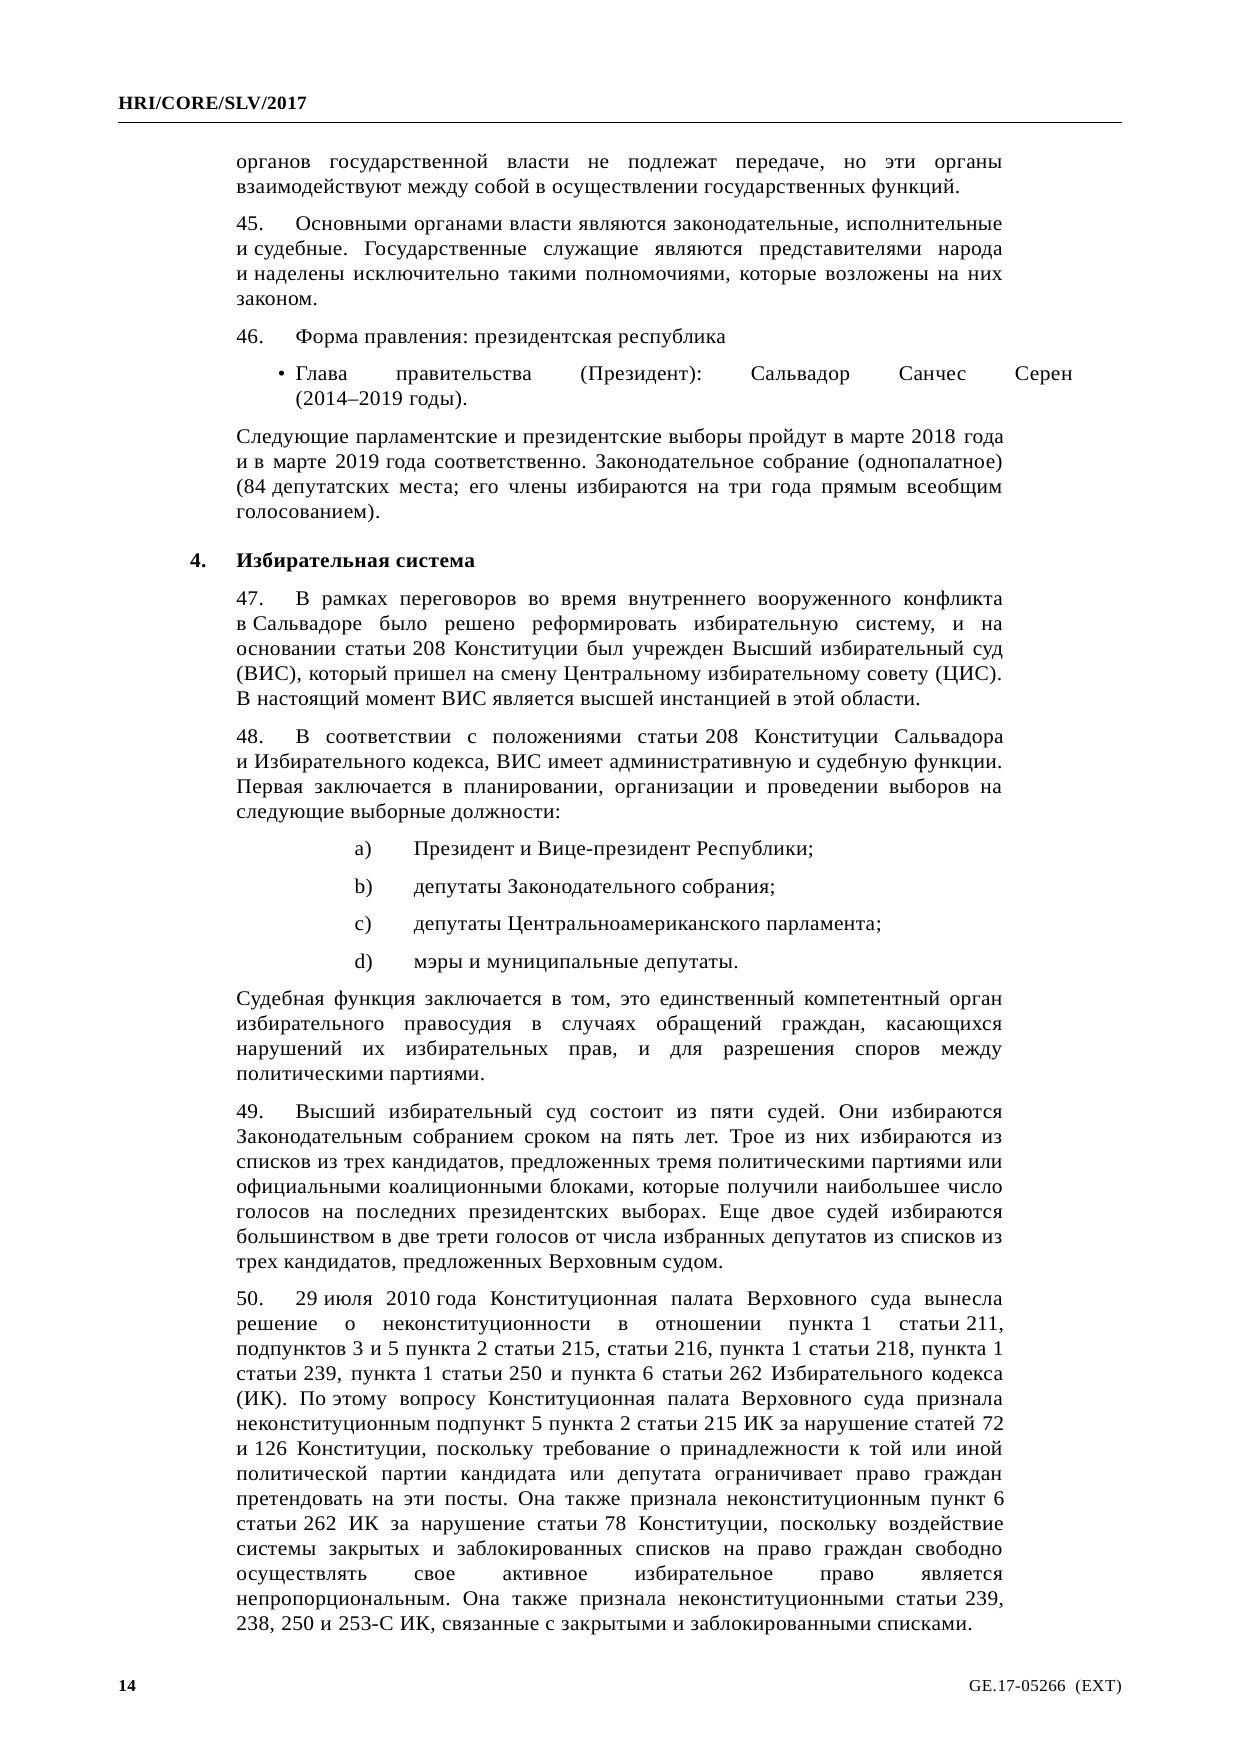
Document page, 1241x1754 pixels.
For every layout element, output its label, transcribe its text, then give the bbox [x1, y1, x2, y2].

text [236, 148, 1004, 198]
text 45. Основными органами власти являются законодательные, исполнительные и судебные. Государственные служащие являются представителями народа и наделены исключительно такими полномочиями, которые возложены на них законом. [236, 210, 1004, 310]
text Следующие парламентские и президентские выборы пройдут в марте 2018 года и в марте 2019 года соответственно. Законодательное собрание (однопалатное) (84 депутатских места; его члены избираются на три года прямым всеобщим голосованием). [236, 423, 1004, 523]
text c) депутаты Центральноамериканского парламента; [236, 910, 1004, 935]
text 50. 29 июля 2010 года Конституционная палата Верховного суда вынесла решение о неконституционности в отношении пункта 1 статьи 211, подпунктов 3 и 5 пункта 2 статьи 215, статьи 216, пункта 1 статьи 218, пункта 1 статьи 239, пункта 1 статьи 250 и пункта 6 статьи 262 Избирательного кодекса (ИК). По этому вопросу Конституционная палата Верховного суда признала неконституционным подпункт 5 пункта 2 статьи 215 ИК за нарушение статей 72 и 126 Конституции, поскольку требование о принадлежности к той или иной политической партии кандидата или депутата ограничивает право граждан претендовать на эти посты. Она также признала неконституционным пункт 6 статьи 262 ИК за нарушение статьи 78 Конституции, поскольку воздействие системы закрытых и заблокированных списков на право граждан свободно осуществлять свое активное избирательное право является непропорциональным. Она также признала неконституционными статьи 239, 238, 250 и 253-С ИК, связанные с закрытыми и заблокированными списками. [236, 1285, 1004, 1635]
text 4. Избирательная система [118, 548, 1004, 573]
text 46. Форма правления: президентская республика [236, 323, 1004, 348]
text a) Президент и Вице-президент Республики; [236, 835, 1004, 860]
text 48. В соответствии с положениями статьи 208 Конституции Сальвадора и Избирательного кодекса, ВИС имеет административную и судебную функции. Первая заключается в планировании, организации и проведении выборов на следующие выборные должности: [236, 723, 1004, 823]
text b) депутаты Законодательного собрания; [236, 873, 1004, 898]
text 47. В рамках переговоров во время внутреннего вооруженного конфликта в Сальвадоре было решено реформировать избирательную систему, и на основании статьи 208 Конституции был учрежден Высший избирательный суд (ВИС), который пришел на смену Центральному избирательному совету (ЦИС). В настоящий момент ВИС является высшей инстанцией в этой области. [236, 585, 1004, 710]
text d) мэры и муниципальные депутаты. [236, 948, 1004, 973]
text Глава правительства (Президент): Сальвадор Санчес Серен (2014–2019 годы). [278, 360, 1122, 410]
text 49. Высший избирательный суд состоит из пяти судей. Они избираются Законодательным собранием сроком на пять лет. Трое из них избираются из списков из трех кандидатов, предложенных тремя политическими партиями или официальными коалиционными блоками, которые получили наибольшее число голосов на последних президентских выборах. Еще двое судей избираются большинством в две трети голосов от числа избранных депутатов из списков из трех кандидатов, предложенных Верховным судом. [236, 1098, 1004, 1273]
text Судебная функция заключается в том, это единственный компетентный орган избирательного правосудия в случаях обращений граждан, касающихся нарушений их избирательных прав, и для разрешения споров между политическими партиями. [236, 985, 1004, 1085]
